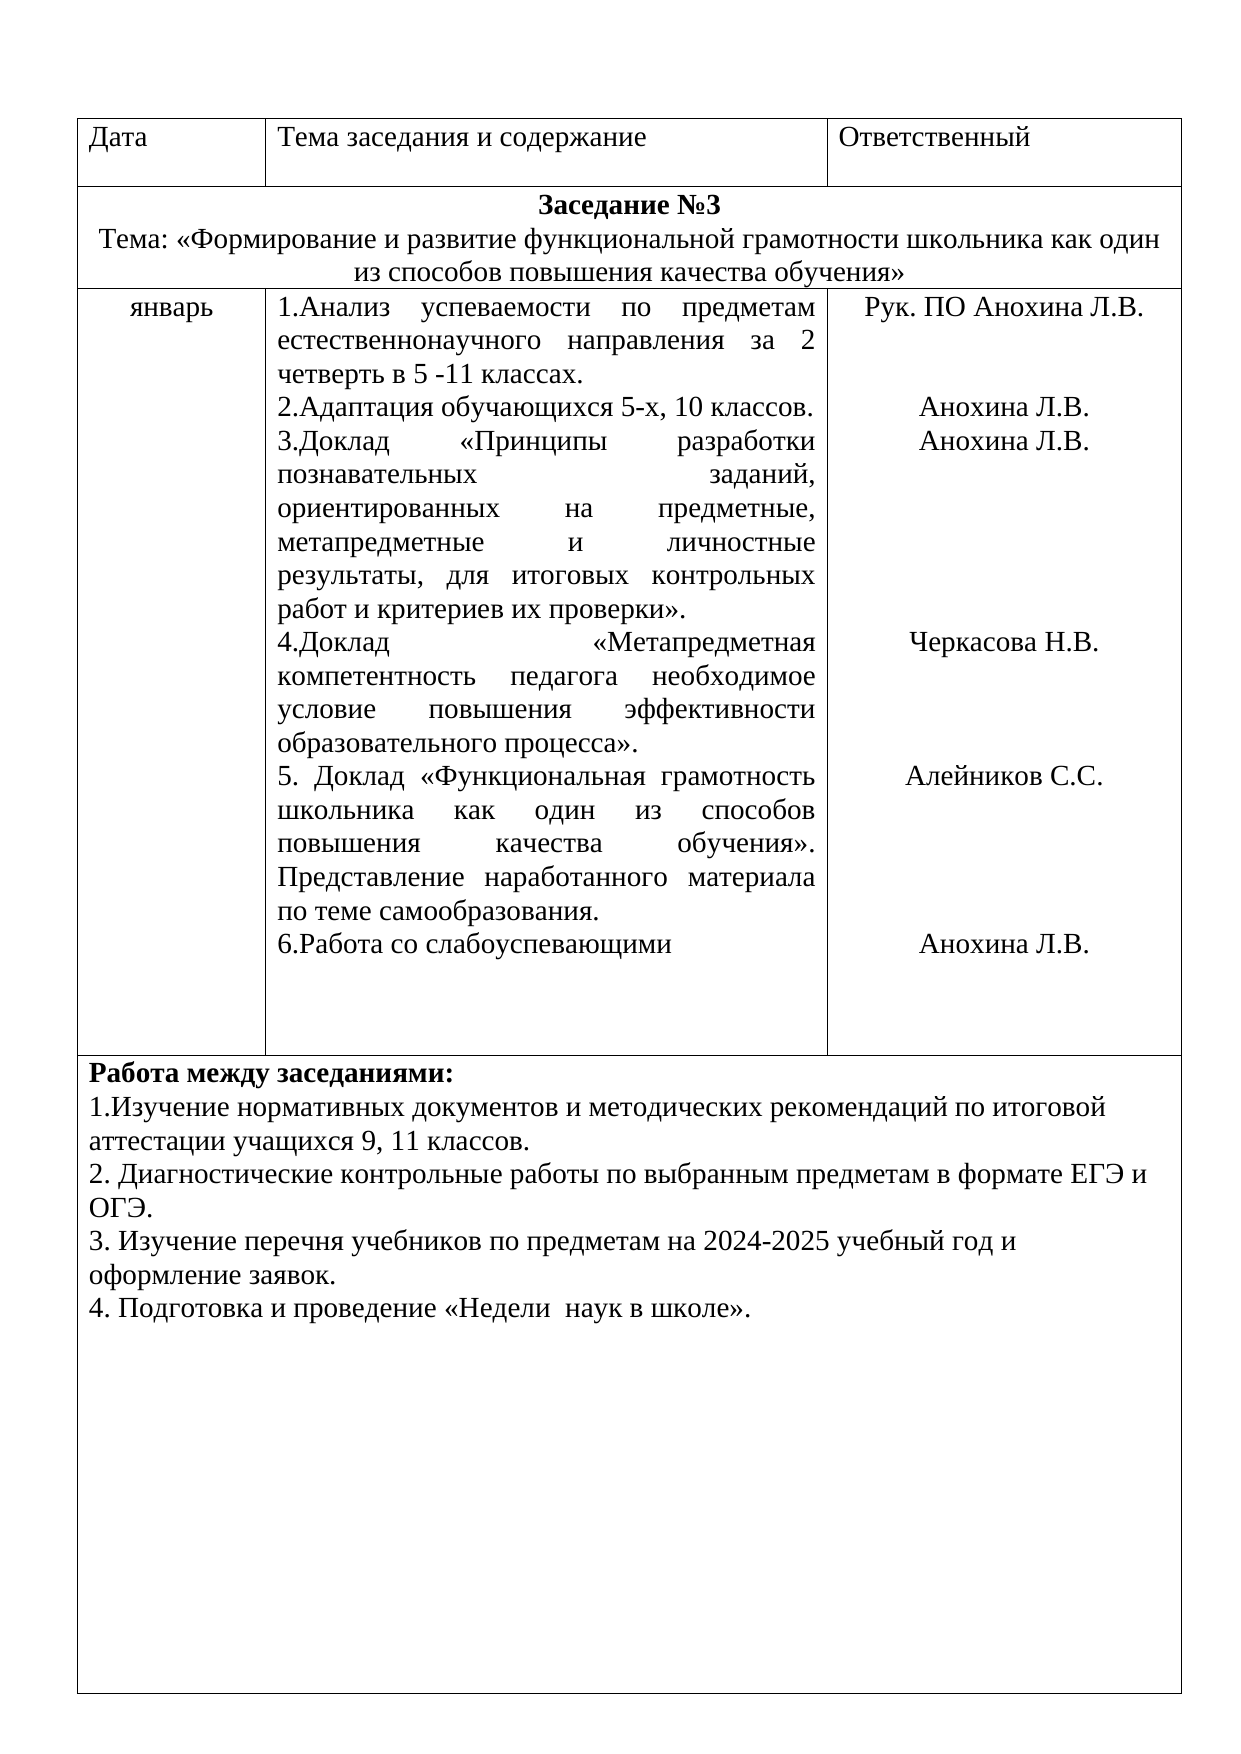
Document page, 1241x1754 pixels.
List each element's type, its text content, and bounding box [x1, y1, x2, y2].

table_cell Ответственный [828, 119, 1181, 186]
table_cell Дата [78, 119, 265, 186]
table_cell Заседание №3 Тема: «Формирование и развитие функциональной грамотности школьника как один из способов повышения качества обучения» [78, 187, 1181, 288]
table_cell 1.Анализ успеваемости по предметам естественнонаучного направления за 2 четверть в 5 -11 классах. 2.Адаптация обучающихся 5-х, 10 классов. 3.Доклад «Принципы разработки познавательных заданий, ориентированных на предметные, метапредметные и личностные результаты, для итоговых контрольных работ и критериев их проверки». 4.Доклад «Метапредметная компетентность педагога необходимое условие повышения эффективности образовательного процесса». 5. Доклад «Функциональная грамотность школьника как один из способов повышения качества обучения». Представление наработанного материала по теме самообразования. 6.Работа со слабоуспевающими [266, 289, 827, 1054]
table_cell Рук. ПО Анохина Л.В. Анохина Л.В. Анохина Л.В. Черкасова Н.В. Алейников С.С. Анохина Л.В. [828, 289, 1181, 1054]
table_cell Работа между заседаниями: 1.Изучение нормативных документов и методических рекомендаций по итоговой аттестации учащихся 9, 11 классов. 2. Диагностические контрольные работы по выбранным предметам в формате ЕГЭ и ОГЭ. 3. Изучение перечня учебников по предметам на 2024-2025 учебный год и оформление заявок. 4. Подготовка и проведение «Недели наук в школе». [78, 1056, 1181, 1693]
table_cell Тема заседания и содержание [266, 119, 827, 186]
table_cell январь [78, 289, 265, 1054]
